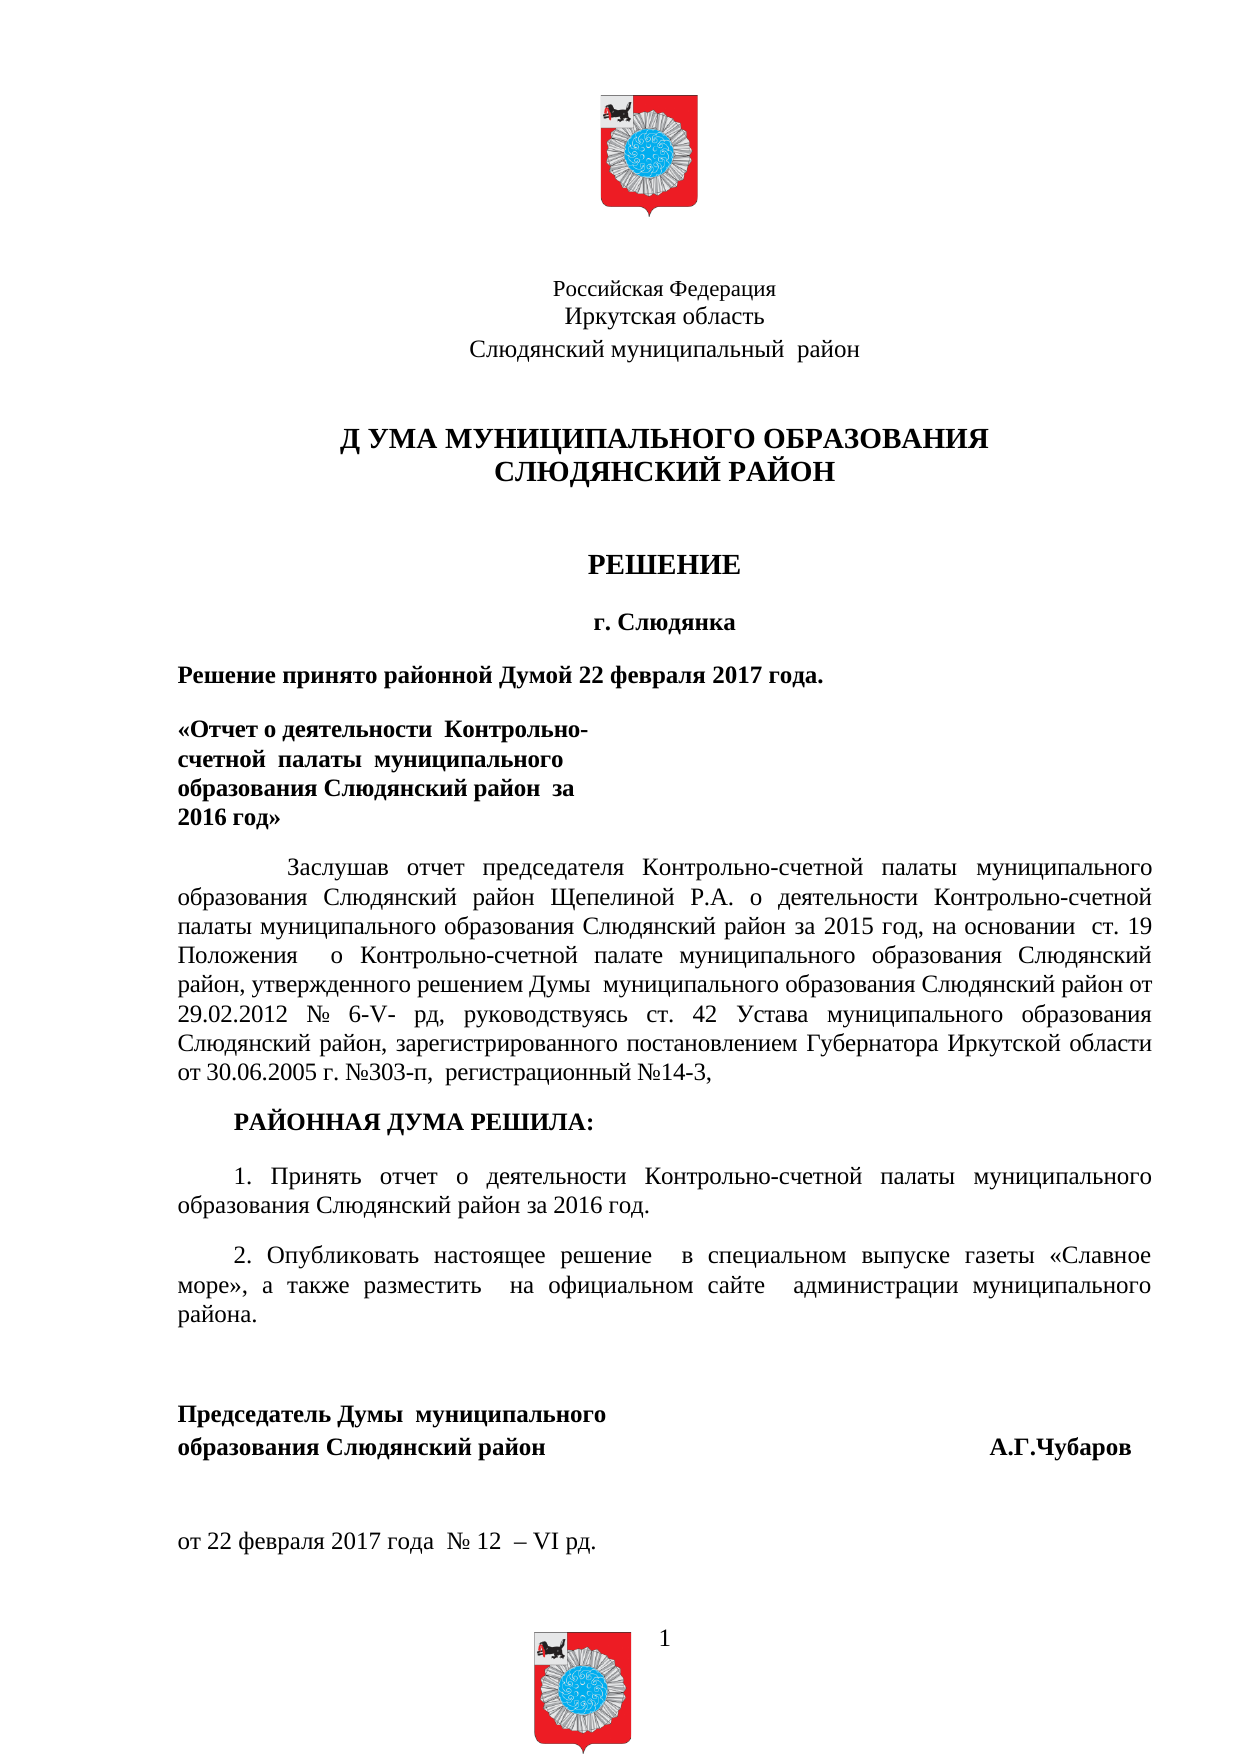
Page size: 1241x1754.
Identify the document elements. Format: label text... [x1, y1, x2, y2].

text образования Слюдянский район А.Г.Чубаров [177, 1432, 1142, 1461]
text г. Слюдянка [177, 607, 1152, 635]
text Иркутская область [177, 301, 1152, 330]
text 1. Принять отчет о деятельности Контрольно-счетной палаты муниципального образования Слюдянский район за 2016 год. [177, 1161, 1152, 1220]
picture [600, 95, 698, 217]
text РАЙОННАЯ ДУМА РЕШИЛА: [177, 1107, 1152, 1136]
text Слюдянский муниципальный район [177, 334, 1152, 363]
subtitle СЛЮДЯНСКИЙ РАЙОН [177, 454, 1152, 488]
subtitle Российская Федерация [177, 274, 1152, 301]
text «Отчет о деятельности Контрольно-счетной палаты муниципального образования Слюдянский район за 2016 год» [177, 714, 627, 831]
text Председатель Думы муниципального [177, 1399, 1142, 1428]
text Заслушав отчет председателя Контрольно-счетной палаты муниципального образования Слюдянский район Щепелиной Р.А. о деятельности Контрольно-счетной палаты муниципального образования Слюдянский район за 2015 год, на основании ст. 19 Положения о Контрольно-счетной палате муниципального образования Слюдянский район, утвержденного решением Думы муниципального образования Слюдянский район от 29.02.2012 № 6-V- рд, руководствуясь ст. 42 Устава муниципального образования Слюдянский район, зарегистрированного постановлением Губернатора Иркутской области от 30.06.2005 г. №303-п, регистрационный №14-3, [177, 852, 1152, 1086]
picture [534, 1632, 632, 1754]
text Решение принято районной Думой 22 февраля 2017 года. [177, 661, 1152, 689]
text от 22 февраля 2017 года № 12 – VI рд. [177, 1526, 1152, 1554]
text РЕШЕНИЕ [177, 547, 1152, 581]
subtitle Д УМА МУНИЦИПАЛЬНОГО ОБРАЗОВАНИЯ [177, 421, 1152, 454]
text 2. Опубликовать настоящее решение в специальном выпуске газеты «Славное море», а также разместить на официальном сайте администрации муниципального района. [177, 1241, 1152, 1328]
